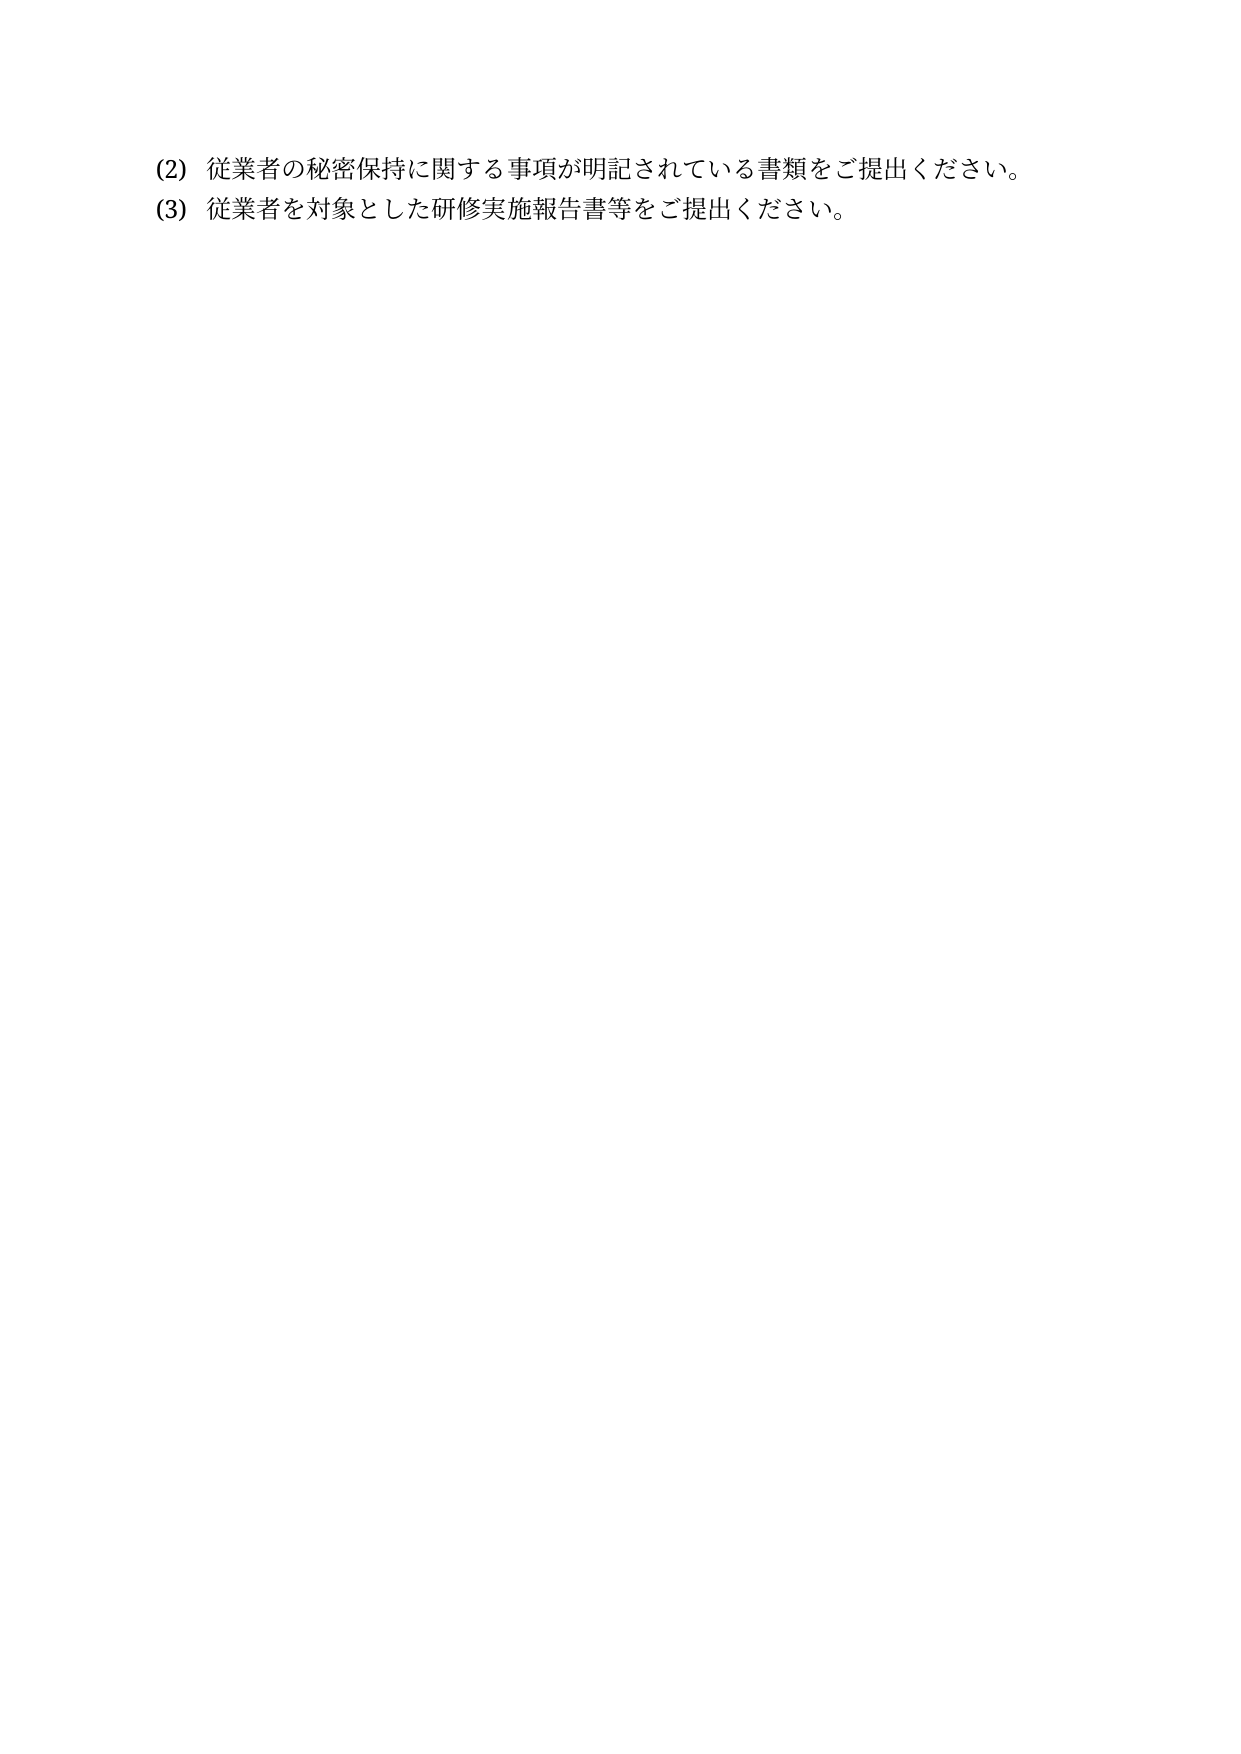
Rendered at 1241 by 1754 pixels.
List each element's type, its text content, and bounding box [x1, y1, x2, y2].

text (3) 従業者を対象とした研修実施報告書等をご提出ください。 [131, 188, 1109, 228]
text (2) 従業者の秘密保持に関する事項が明記されている書類をご提出ください。 [131, 148, 1109, 188]
